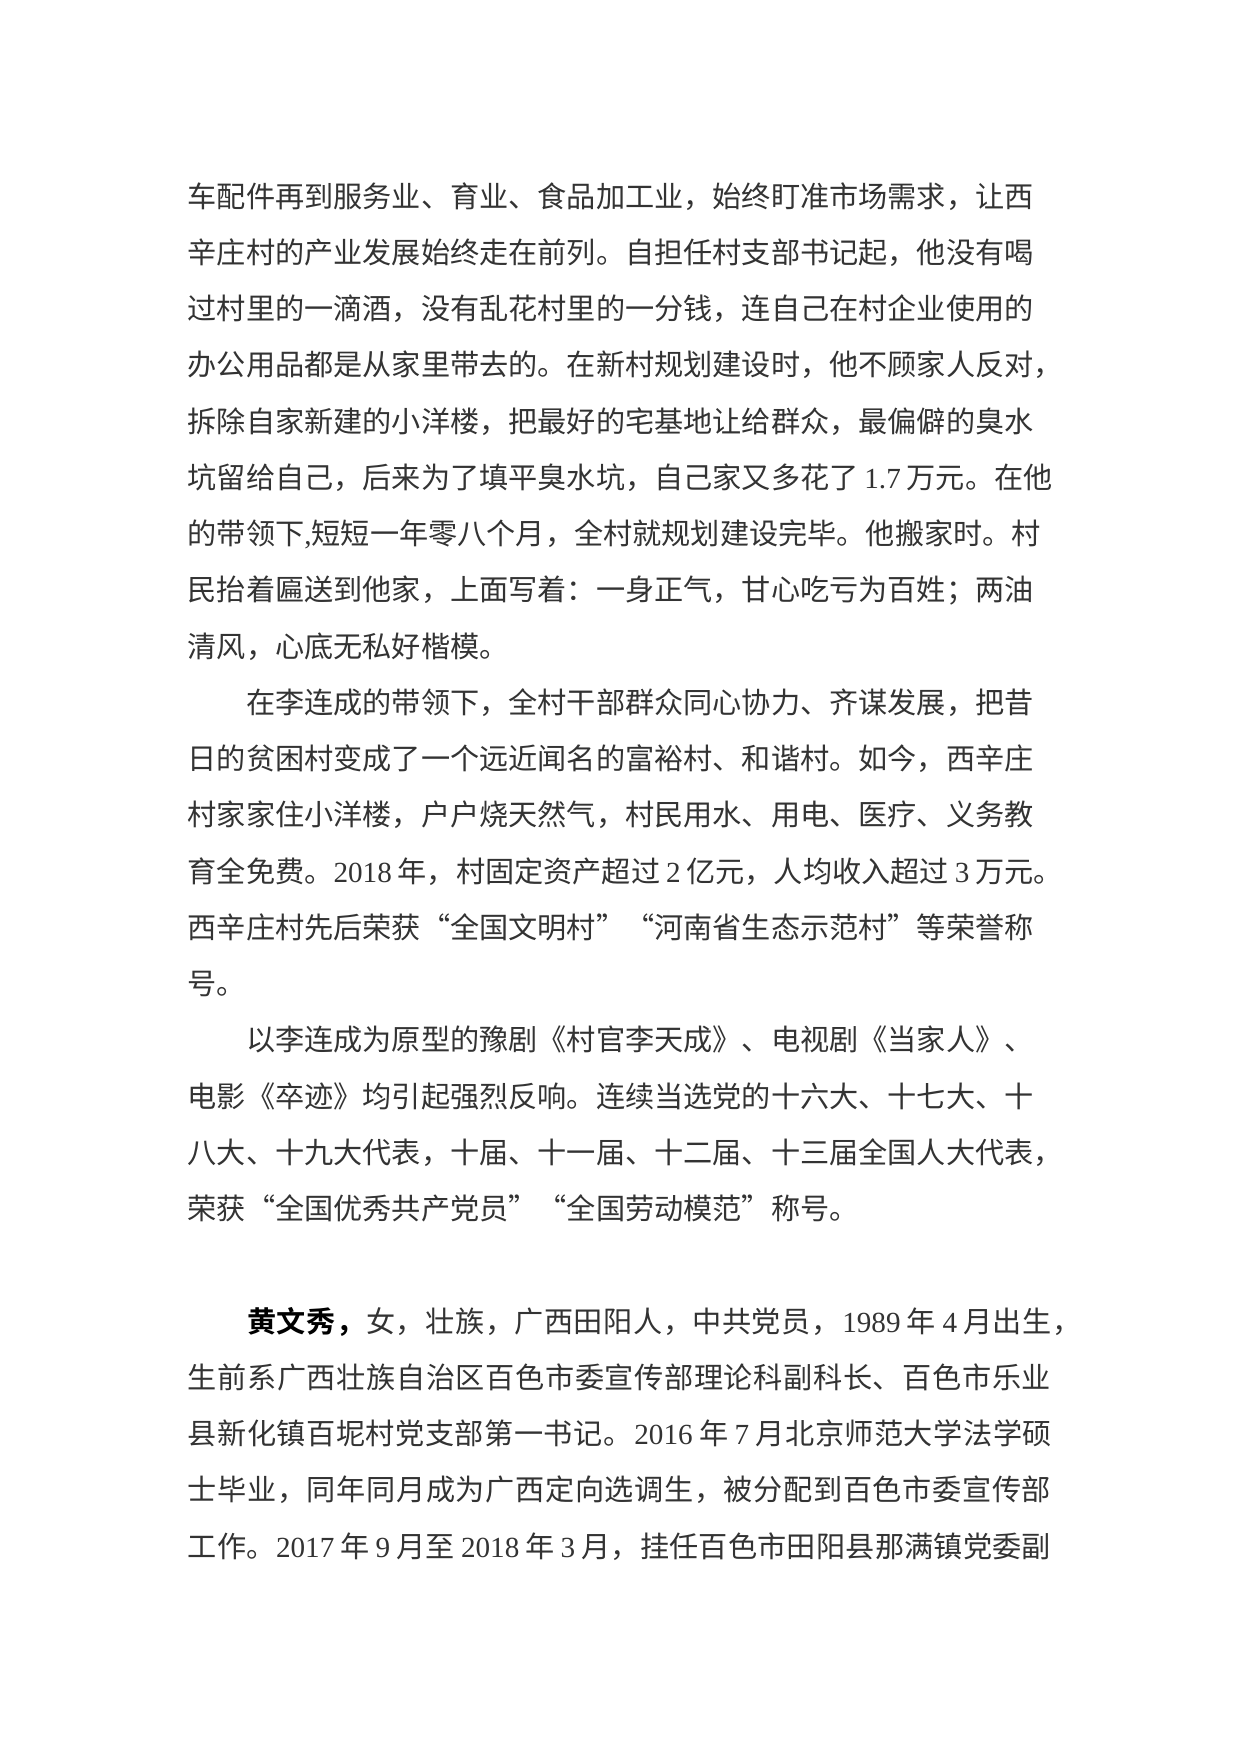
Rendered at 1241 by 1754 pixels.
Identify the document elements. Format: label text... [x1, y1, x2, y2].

text 在李连成的带领下，全村干部群众同心协力、齐谋发展，把昔日的贫困村变成了一个远近闻名的富裕村、和谐村。如今，西辛庄村家家住小洋楼，户户烧天然气，村民用水、用电、医疗、义务教育全免费。2018年，村固定资产超过2亿元，人均收入超过3万元。西辛庄村先后荣获“全国文明村”“河南省生态示范村”等荣誉称号。 [187, 668, 1053, 1006]
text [187, 1287, 1053, 1568]
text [187, 162, 1053, 668]
text 以李连成为原型的豫剧《村官李天成》、电视剧《当家人》、电影《卒迹》均引起强烈反响。连续当选党的十六大、十七大、十八大、十九大代表，十届、十一届、十二届、十三届全国人大代表，荣获“全国优秀共产党员”“全国劳动模范”称号。 [187, 1006, 1053, 1231]
